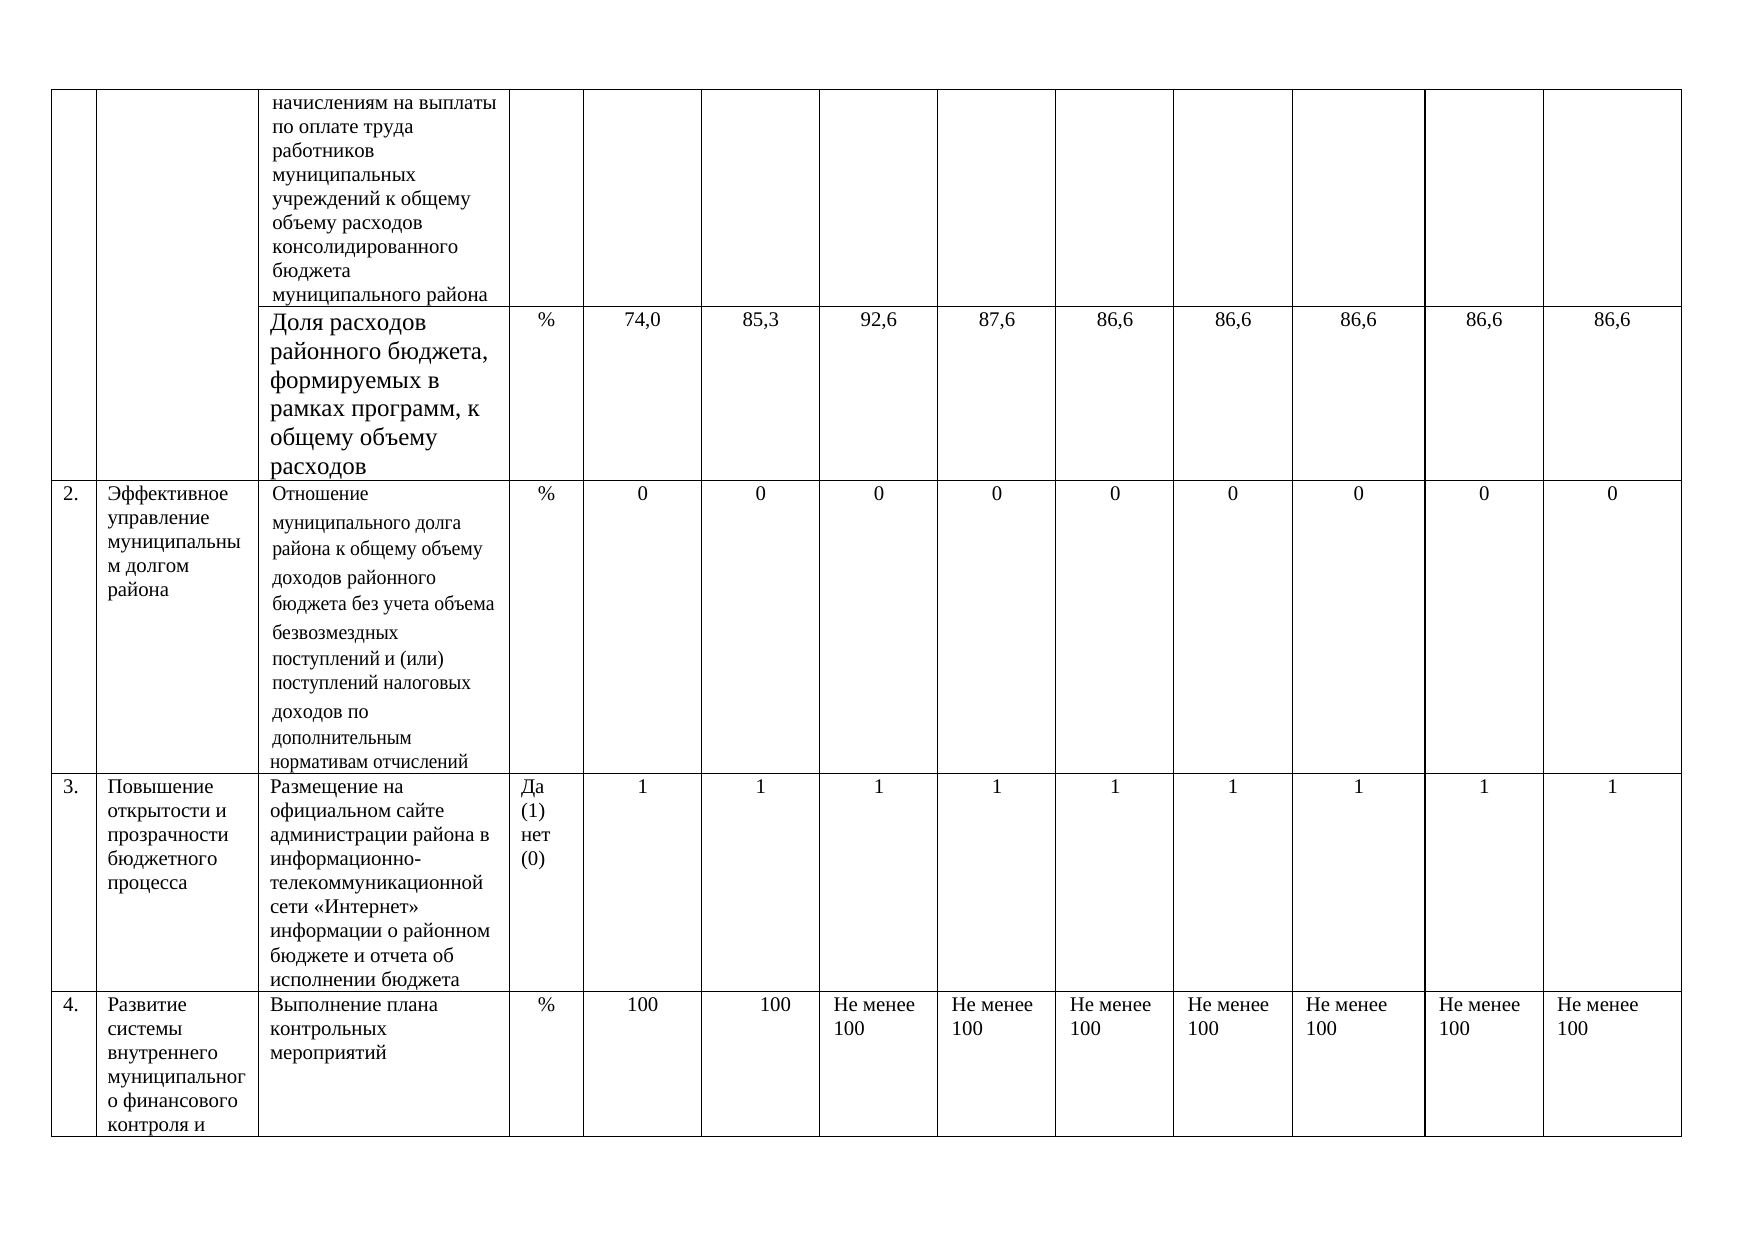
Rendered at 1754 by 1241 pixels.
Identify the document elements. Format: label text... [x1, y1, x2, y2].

table_cell 87,6 [938, 307, 1055, 480]
table_cell 86,6 [1426, 307, 1543, 480]
table_cell 0 [1426, 90, 1543, 306]
table_cell 74,0 [584, 307, 701, 480]
table_cell Не менее 100 [938, 992, 1055, 1136]
table_cell % [510, 307, 583, 480]
table_cell 2. [52, 481, 96, 773]
table_cell 0 [1174, 481, 1292, 773]
table_cell 1 [1293, 774, 1424, 991]
table_cell 1 [1426, 774, 1543, 991]
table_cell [97, 992, 258, 1136]
table_cell 1 [1174, 774, 1292, 991]
table_cell Не менее 100 [1544, 992, 1681, 1136]
table_cell 0 [584, 481, 701, 773]
table_cell 4. [52, 992, 96, 1136]
table_cell 0 [1544, 481, 1681, 773]
table_cell 86,6 [1174, 307, 1292, 480]
table_cell 1 [1056, 774, 1173, 991]
table_cell 100 [584, 992, 701, 1136]
table_cell 0 [820, 90, 937, 306]
table_cell 1 [820, 774, 937, 991]
table_cell Да (1) нет (0) [510, 774, 583, 991]
table_cell 0 [1293, 481, 1424, 773]
table_cell 0 [1174, 90, 1292, 306]
table_cell Не менее 100 [1056, 992, 1173, 1136]
table_cell Не менее 100 [1426, 992, 1543, 1136]
table_cell 100 [702, 992, 819, 1136]
table_cell 0 [1544, 90, 1681, 306]
table_cell 1 [702, 774, 819, 991]
table_cell Не менее 100 [1293, 992, 1424, 1136]
table_cell 0 [938, 481, 1055, 773]
table_cell 86,6 [1293, 307, 1424, 480]
table_cell 86,6 [1544, 307, 1681, 480]
table_cell Не менее 100 [1174, 992, 1292, 1136]
table_cell Не менее 100 [820, 992, 937, 1136]
table_cell 0 [702, 481, 819, 773]
table_cell Размещение на официальном сайте администрации района в информационно-телекоммуникационной сети «Интернет» информации о районном бюджете и отчета об исполнении бюджета [259, 774, 509, 991]
table_cell 1 [584, 774, 701, 991]
table_cell % [510, 481, 583, 773]
table_cell Эффективное управление муниципальным долгом района [97, 481, 258, 773]
table_cell Доля расходов районного бюджета, формируемых в рамках программ, к общему объему расходов [259, 307, 509, 480]
table_cell 0 [584, 90, 701, 306]
table_cell 1 [1544, 774, 1681, 991]
table_cell 3. [52, 774, 96, 991]
table_cell 85,3 [702, 307, 819, 480]
table_cell % [510, 992, 583, 1136]
table_cell Повышение открытости и прозрачности бюджетного процесса [97, 774, 258, 991]
table_cell 1 [938, 774, 1055, 991]
table_cell 0 [702, 90, 819, 306]
table_cell 0 [938, 90, 1055, 306]
table_cell 92,6 [820, 307, 937, 480]
table_cell 0 [1056, 481, 1173, 773]
table_cell % [510, 90, 583, 306]
table_cell 0 [1426, 481, 1543, 773]
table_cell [259, 90, 509, 306]
table_cell 0 [1056, 90, 1173, 306]
table_cell 86,6 [1056, 307, 1173, 480]
table_cell 0 [820, 481, 937, 773]
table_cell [259, 992, 509, 1136]
table_cell Отношение муниципального долга района к общему объему доходов районного бюджета без учета объема безвозмездных поступлений и (или) поступлений налоговых доходов по дополнительным нормативам отчислений [259, 481, 509, 773]
table_cell 0 [1293, 90, 1424, 306]
